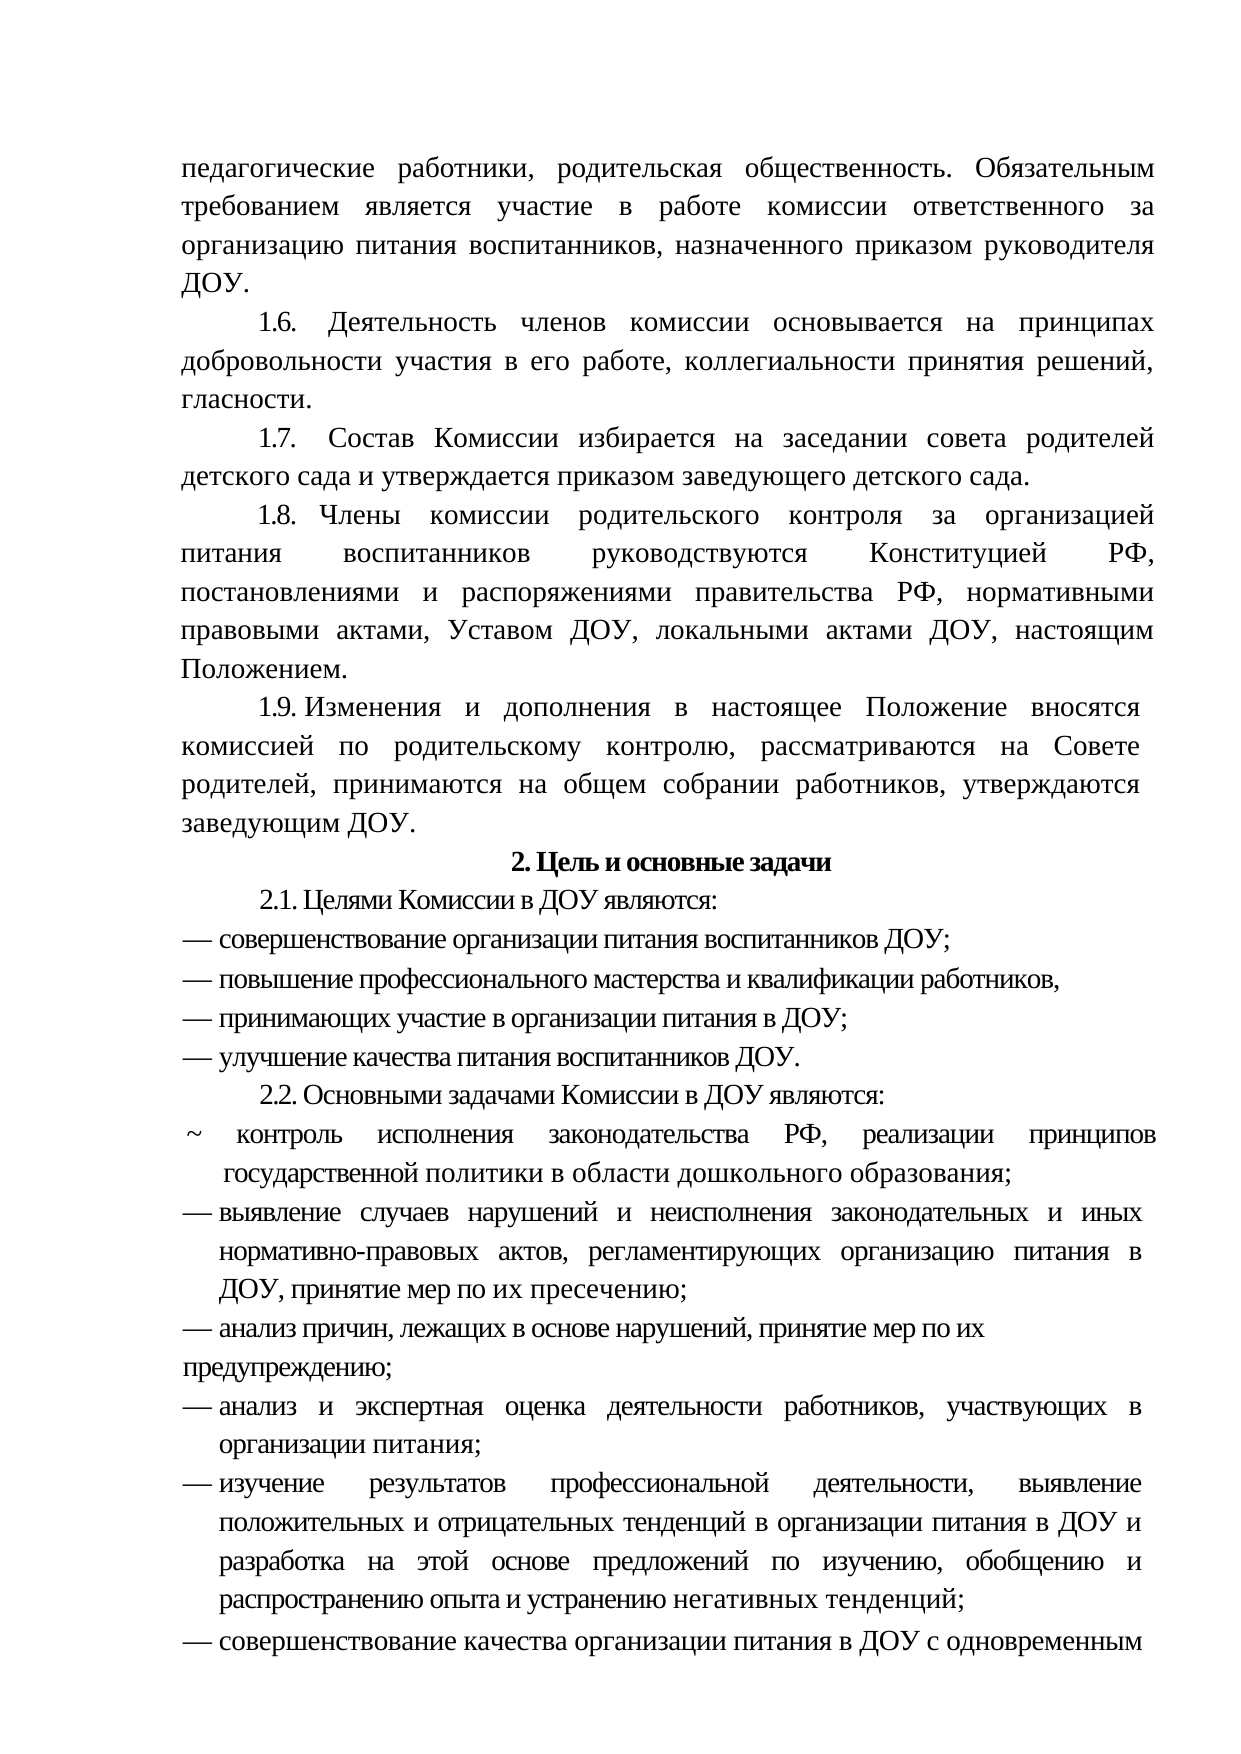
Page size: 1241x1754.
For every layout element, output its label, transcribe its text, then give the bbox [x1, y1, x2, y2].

text 2. Цель и основные задачи [186, 844, 1157, 877]
list анализ и экспертная оценка деятельности работников, участвующих в организации питания; [183, 1388, 1143, 1460]
text 2.2. Основными задачами Комиссии в ДОУ являются: [259, 1077, 1157, 1111]
list изучение результатов профессиональной деятельности, выявление положительных и отрицательных тенденций в организации питания в ДОУ и разработка на этой основе предложений по изучению, обобщению и распространению опыта и устранению негативных тенденций; [183, 1466, 1142, 1615]
list выявление случаев нарушений и неисполнения законодательных и иных нормативно-правовых актов, регламентирующих организацию питания в ДОУ, принятие мер по их пресечению; [183, 1194, 1143, 1305]
list улучшение качества питания воспитанников ДОУ. [183, 1039, 1157, 1072]
list совершенствование организации питания воспитанников ДОУ; [183, 922, 1157, 955]
text 1.8. Члены комиссии родительского контроля за организацией питания воспитанников руководствуются Конституцией РФ, постановлениями и распоряжениями правительства РФ, нормативными правовыми актами, Уставом ДОУ, локальными актами ДОУ, настоящим Положением. [180, 497, 1155, 684]
text 2.1. Целями Комиссии в ДОУ являются: [259, 882, 1157, 916]
list Деятельность членов комиссии основывается на принципах добровольности участия в его работе, коллегиальности принятия решений, гласности. [181, 304, 1154, 415]
list Состав Комиссии избирается на заседании совета родителей детского сада и утверждается приказом заведующего детского сада. [181, 420, 1155, 492]
list анализ причин, лежащих в основе нарушений, принятие мер по их предупреждению; [183, 1311, 1157, 1383]
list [183, 1623, 1142, 1656]
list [181, 150, 1155, 299]
list повышение профессионального мастерства и квалификации работников, [183, 961, 1157, 994]
list принимающих участие в организации питания в ДОУ; [183, 1000, 1157, 1034]
text 1.9. Изменения и дополнения в настоящее Положение вносятся комиссией по родительскому контролю, рассматриваются на Совете родителей, принимаются на общем собрании работников, утверждаются заведующим ДОУ. [181, 689, 1141, 839]
text ~ контроль исполнения законодательства РФ, реализации принципов государственной политики в области дошкольного образования; [186, 1116, 1157, 1188]
